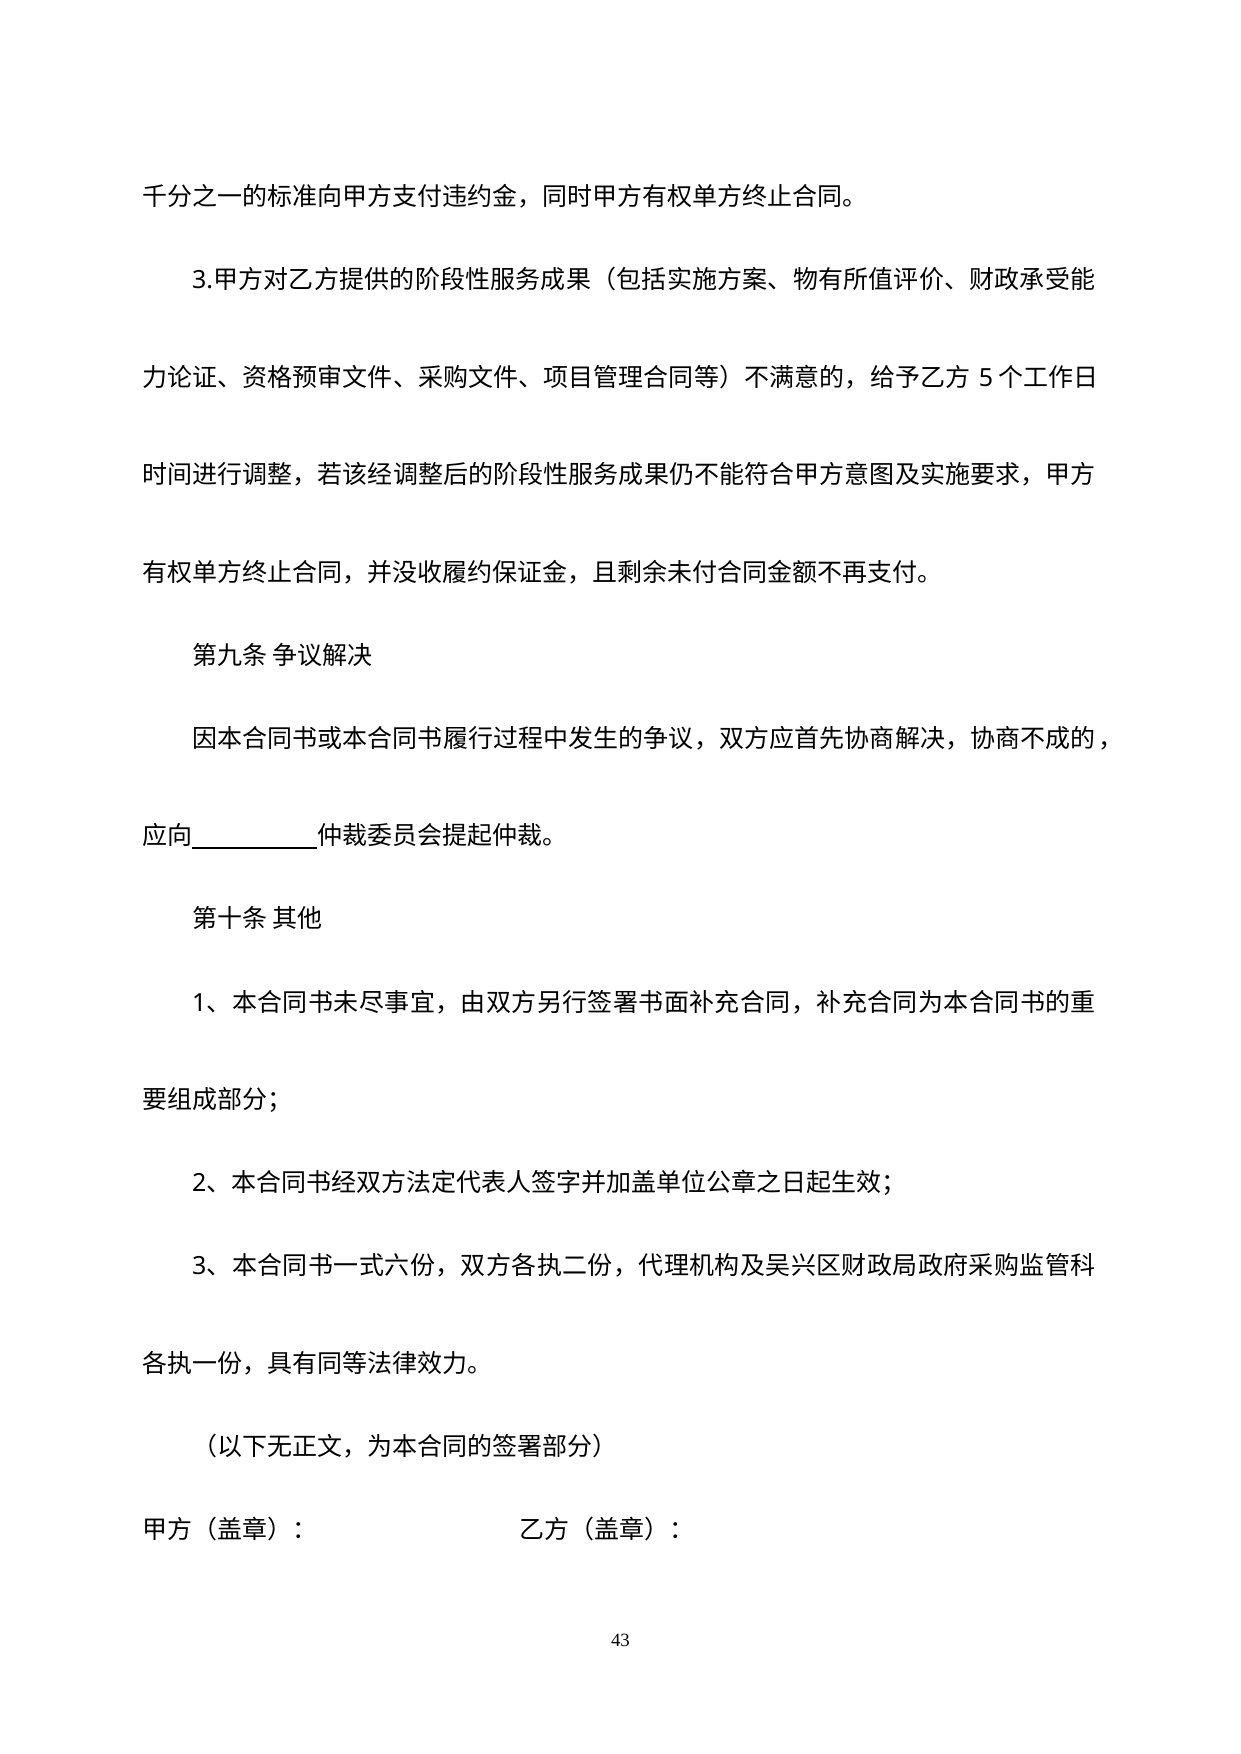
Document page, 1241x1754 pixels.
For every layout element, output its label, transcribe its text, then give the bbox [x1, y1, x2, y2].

text （以下无正文，为本合同的签署部分） [142, 1412, 1098, 1477]
text 因本合同书或本合同书履行过程中发生的争议，双方应首先协商解决，协商不成的，应向 仲裁委员会提起仲裁。 [142, 704, 1098, 866]
text 1、本合同书未尽事宜，由双方另行签署书面补充合同，补充合同为本合同书的重要组成部分； [142, 968, 1098, 1130]
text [142, 162, 1098, 227]
text 3、本合同书一式六份，双方各执二份，代理机构及吴兴区财政局政府采购监管科各执一份，具有同等法律效力。 [142, 1231, 1098, 1394]
text 第十条 其他 [142, 884, 1098, 949]
text 第九条 争议解决 [142, 621, 1098, 686]
text 2、本合同书经双方法定代表人签字并加盖单位公章之日起生效； [142, 1148, 1098, 1213]
text 3.甲方对乙方提供的阶段性服务成果（包括实施方案、物有所值评价、财政承受能力论证、资格预审文件、采购文件、项目管理合同等）不满意的，给予乙方5个工作日时间进行调整，若该经调整后的阶段性服务成果仍不能符合甲方意图及实施要求，甲方有权单方终止合同，并没收履约保证金，且剩余未付合同金额不再支付。 [142, 245, 1098, 603]
text 甲方（盖章）： 乙方（盖章）： [142, 1495, 1098, 1560]
